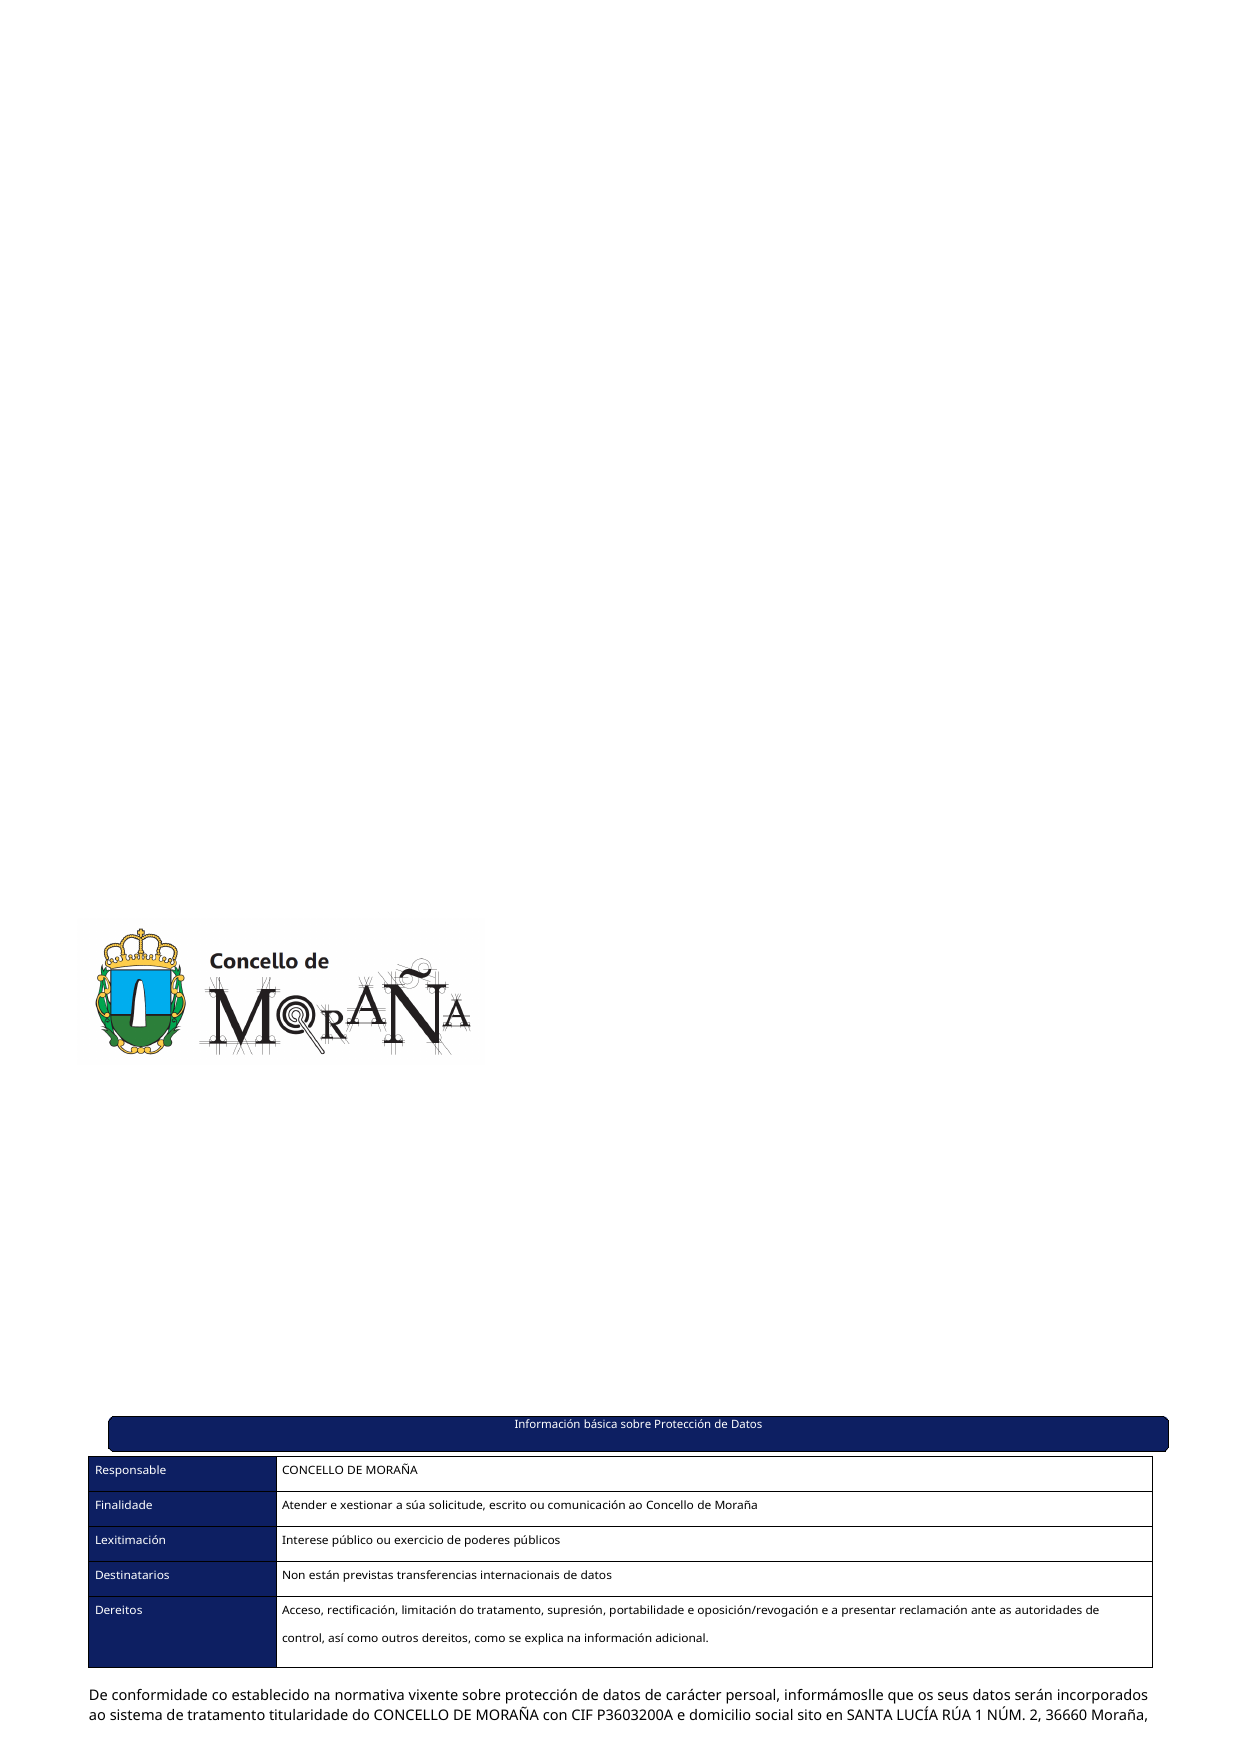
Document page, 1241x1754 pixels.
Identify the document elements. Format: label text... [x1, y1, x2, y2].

table_cell Acceso, rectificación, limitación do tratamento, supresión, portabilidade e oposición/revogación e a presentar reclamación ante as autoridades de control, así como outros dereitos, como se explica na información adicional. [277, 1597, 1152, 1667]
table_cell Lexitimación [89, 1527, 276, 1561]
table_cell Finalidade [89, 1492, 276, 1526]
table_cell Atender e xestionar a súa solicitude, escrito ou comunicación ao Concello de Moraña [277, 1492, 1152, 1526]
picture [77, 918, 485, 1065]
table_header CONCELLO DE MORAÑA [277, 1457, 1152, 1491]
table_cell Non están previstas transferencias internacionais de datos [277, 1562, 1152, 1596]
text De conformidade co establecido na normativa vixente sobre protección de datos de carácter persoal, informámoslle que os seus datos serán incorporados ao sistema de tratamento titularidade do CONCELLO DE MORAÑA con CIF P3603200A e domicilio social sito en SANTA LUCÍA RÚA 1 NÚM. 2, 36660 Moraña, coa finalidade de atender e xestionar a súa solicitude, escrito ou comunicación ao Concello de Moraña. En cumprimento da normativa vixente, o CONCELLO DE MORAÑA, informa que os datos serán conservados durante o período legalmente establecido. Así mesmo, informámoslle que a lexitimación do tratamento dos seus datos é en base ao interese público ou no exercicio de poderes públicos. [89, 1684, 1149, 1724]
table_cell Dereitos [89, 1597, 276, 1667]
table_cell Interese público ou exercicio de poderes públicos [277, 1527, 1152, 1561]
table_cell Destinatarios [89, 1562, 276, 1596]
table_header Responsable [89, 1457, 276, 1491]
